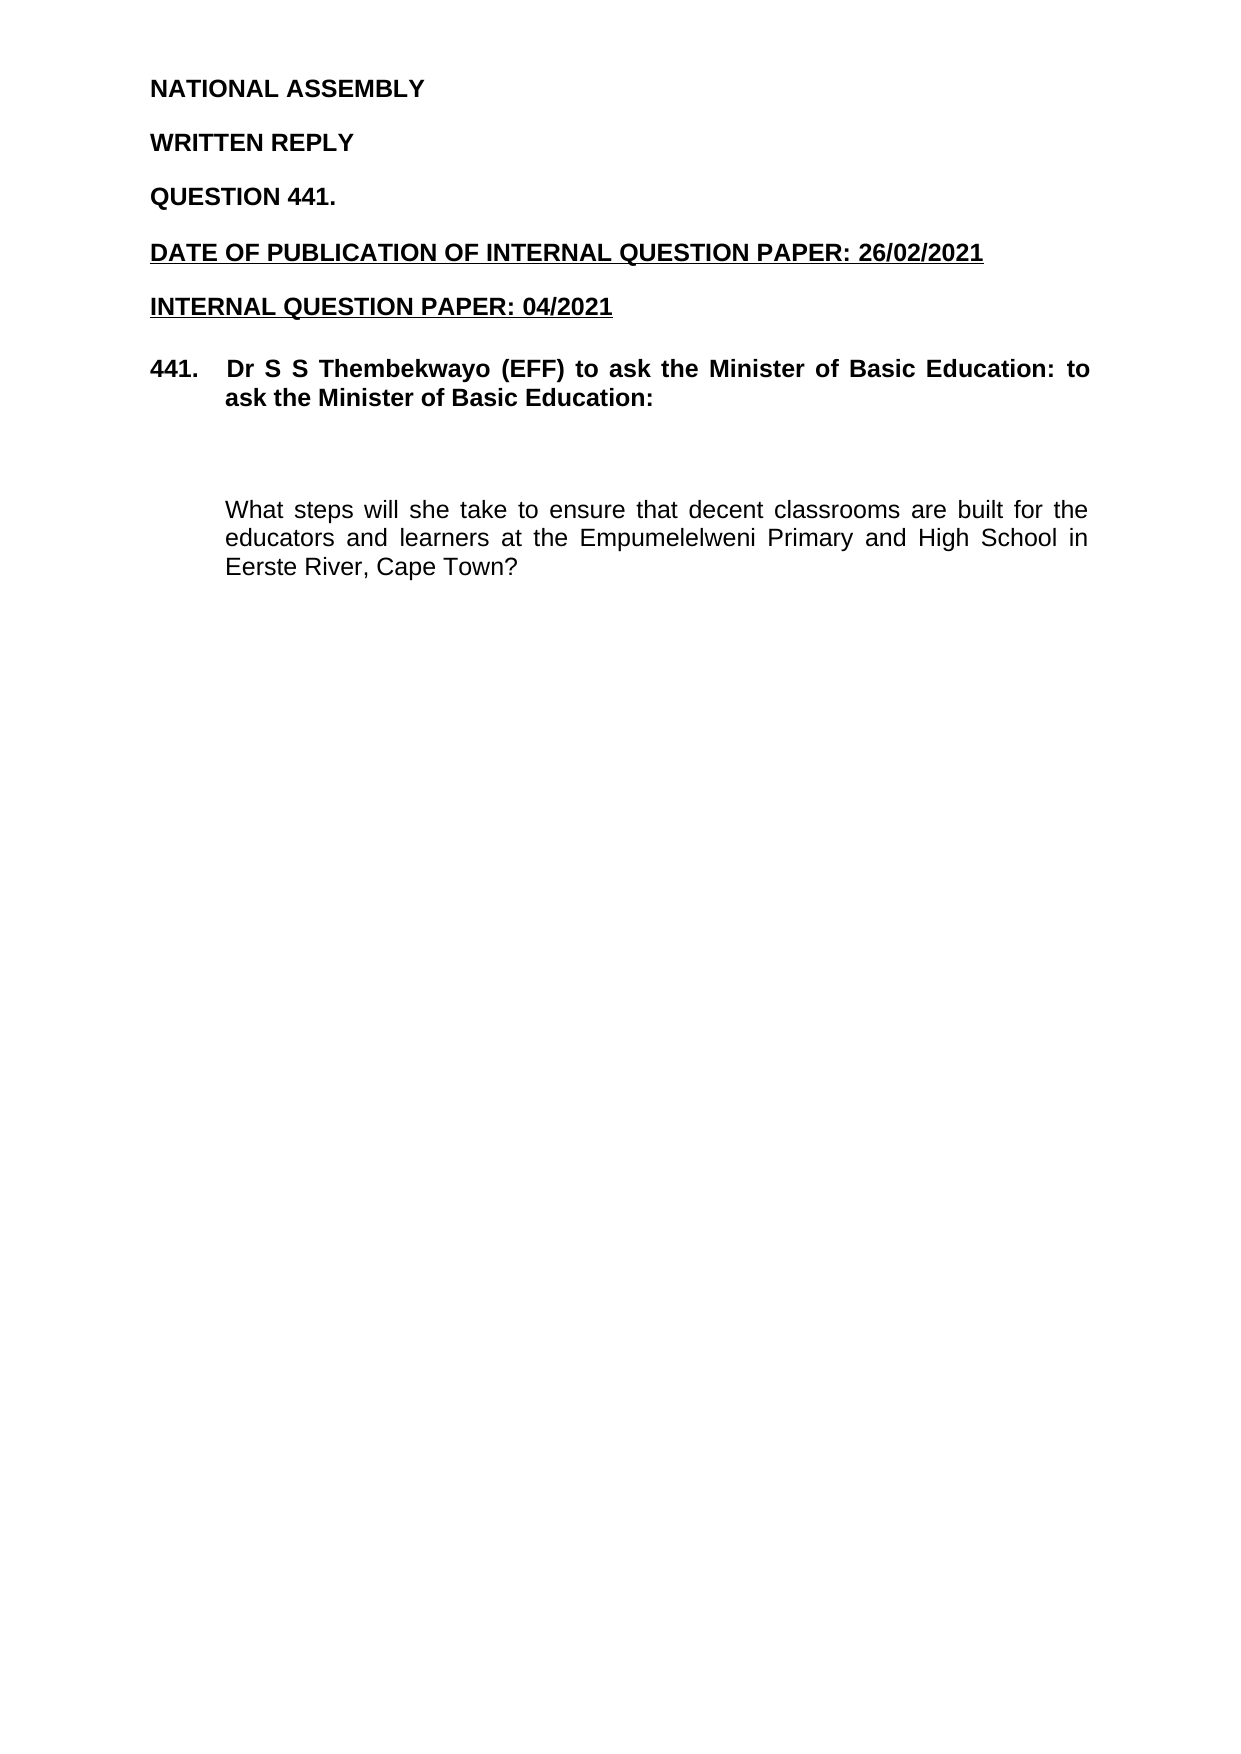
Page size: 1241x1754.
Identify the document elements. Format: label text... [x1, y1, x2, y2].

text DATE OF PUBLICATION OF INTERNAL QUESTION PAPER: 26/02/2021 [150, 238, 1090, 267]
text 441. Dr S S Thembekwayo (EFF) to ask the Minister of Basic Education: to ask the Minister of Basic Education: [150, 354, 1090, 412]
text INTERNAL QUESTION PAPER: 04/2021 [150, 292, 1090, 321]
text What steps will she take to ensure that decent classrooms are built for the educators and learners at the Empumelelweni Primary and High School in Eerste River, Cape Town? [225, 495, 1090, 581]
